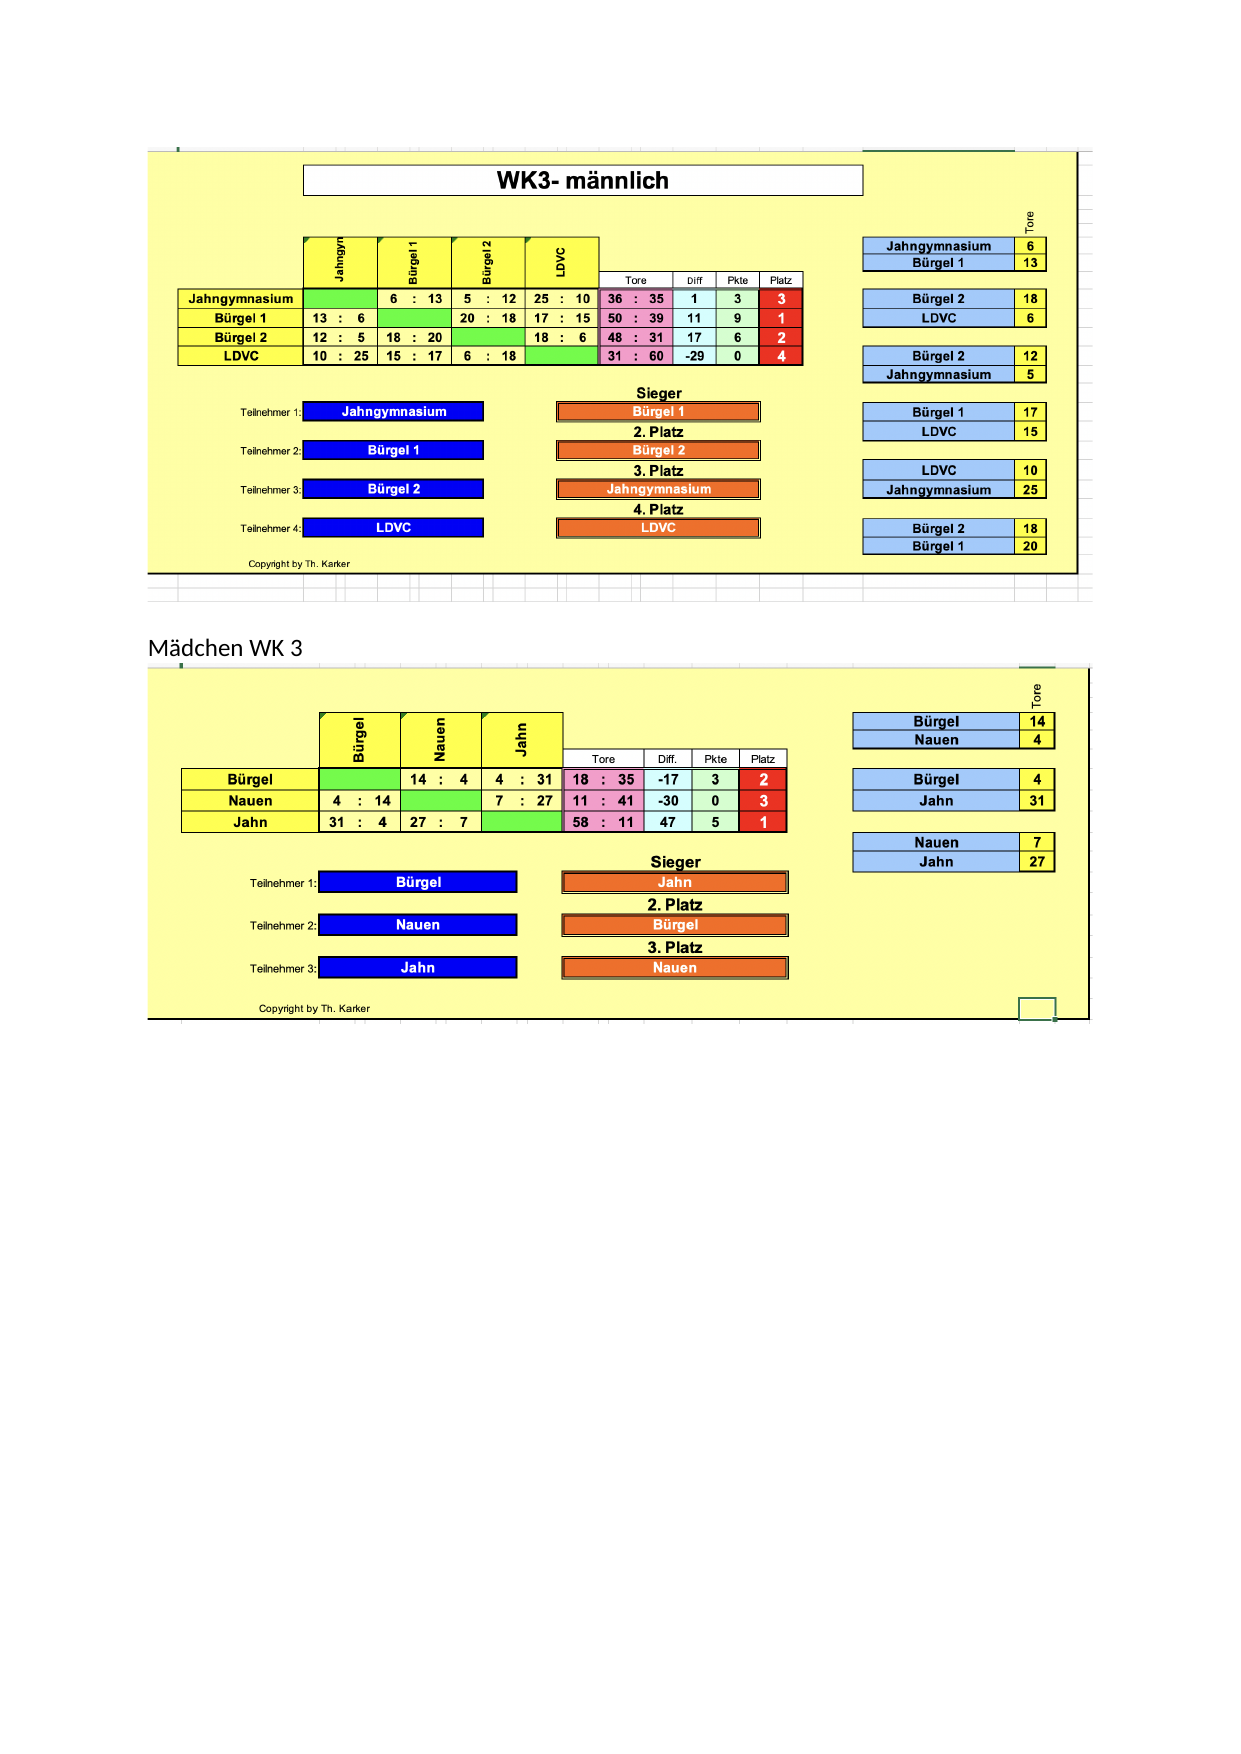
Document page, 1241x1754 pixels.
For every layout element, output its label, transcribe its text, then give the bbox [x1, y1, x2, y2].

picture [147, 663, 1093, 1024]
text Mädchen WK 3 [148, 633, 1093, 663]
picture [147, 147, 1093, 602]
